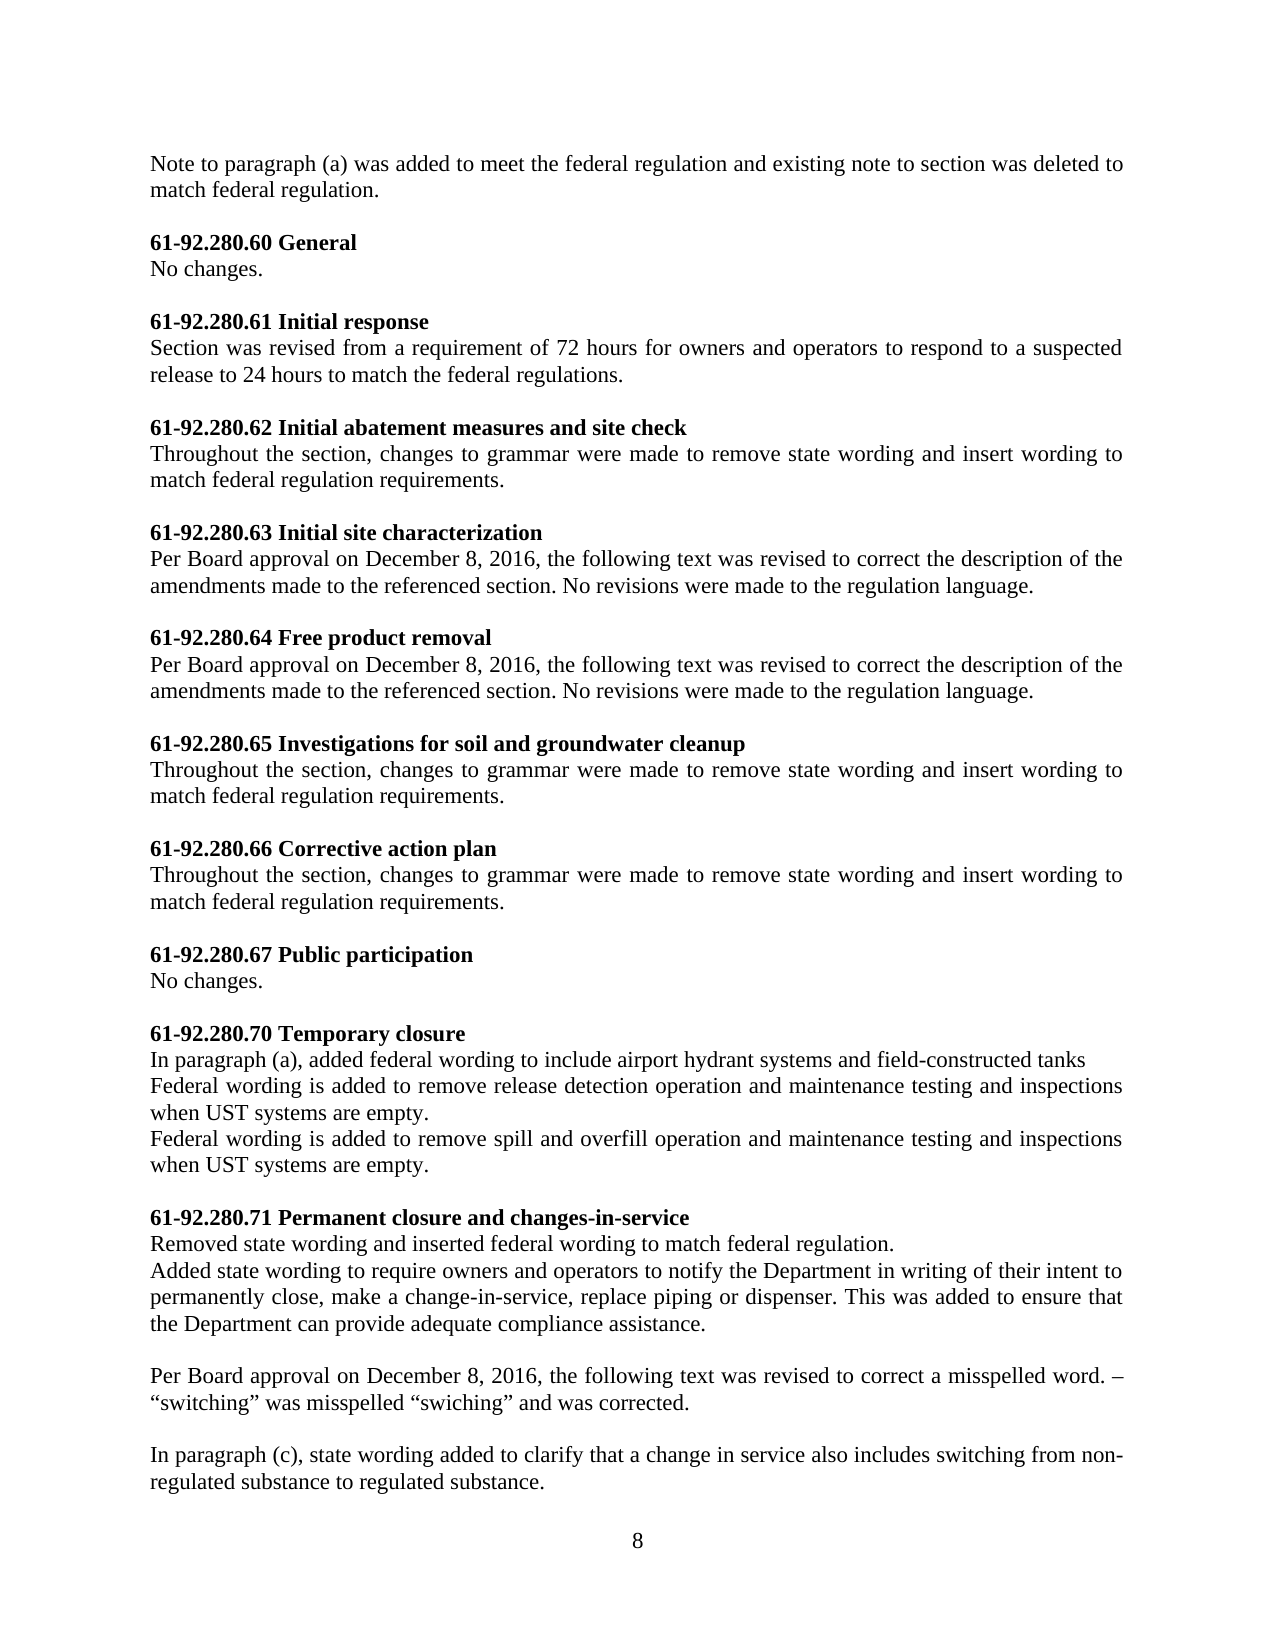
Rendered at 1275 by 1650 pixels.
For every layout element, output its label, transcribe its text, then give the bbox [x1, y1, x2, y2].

text No changes. [150, 967, 1125, 993]
text In paragraph (a), added federal wording to include airport hydrant systems and field-constructed tanks [150, 1046, 1125, 1072]
text Federal wording is added to remove release detection operation and maintenance testing and inspections when UST systems are empty. [150, 1072, 1125, 1125]
text 61-92.280.61 Initial response [150, 308, 1125, 334]
text 61-92.280.70 Temporary closure [150, 1020, 1125, 1046]
text 61-92.280.71 Permanent closure and changes-in-service [150, 1204, 1125, 1231]
text 61-92.280.62 Initial abatement measures and site check [150, 413, 1125, 440]
text 61-92.280.65 Investigations for soil and groundwater cleanup [150, 730, 1125, 756]
text Throughout the section, changes to grammar were made to remove state wording and insert wording to match federal regulation requirements. [150, 862, 1125, 914]
text Per Board approval on December 8, 2016, the following text was revised to correct the description of the amendments made to the referenced section. No revisions were made to the regulation language. [150, 545, 1125, 598]
text Federal wording is added to remove spill and overfill operation and maintenance testing and inspections when UST systems are empty. [150, 1125, 1125, 1178]
text Throughout the section, changes to grammar were made to remove state wording and insert wording to match federal regulation requirements. [150, 440, 1125, 493]
text Note to paragraph (a) was added to meet the federal regulation and existing note to section was deleted to match federal regulation. [150, 150, 1125, 203]
text Removed state wording and inserted federal wording to match federal regulation. [150, 1231, 1125, 1257]
text Per Board approval on December 8, 2016, the following text was revised to correct a misspelled word. – “switching” was misspelled “swiching” and was corrected. [150, 1362, 1125, 1415]
text 61-92.280.64 Free product removal [150, 624, 1125, 651]
text 61-92.280.63 Initial site characterization [150, 519, 1125, 545]
text 61-92.280.66 Corrective action plan [150, 835, 1125, 862]
text No changes. [150, 255, 1125, 282]
text Throughout the section, changes to grammar were made to remove state wording and insert wording to match federal regulation requirements. [150, 756, 1125, 809]
text Per Board approval on December 8, 2016, the following text was revised to correct the description of the amendments made to the referenced section. No revisions were made to the regulation language. [150, 651, 1125, 703]
text 61-92.280.67 Public participation [150, 941, 1125, 967]
text Section was revised from a requirement of 72 hours for owners and operators to respond to a suspected release to 24 hours to match the federal regulations. [150, 334, 1125, 387]
text Added state wording to require owners and operators to notify the Department in writing of their intent to permanently close, make a change-in-service, replace piping or dispenser. This was added to ensure that the Department can provide adequate compliance assistance. [150, 1257, 1125, 1336]
text 61-92.280.60 General [150, 229, 1125, 255]
text In paragraph (c), state wording added to clarify that a change in service also includes switching from non-regulated substance to regulated substance. [150, 1441, 1125, 1494]
